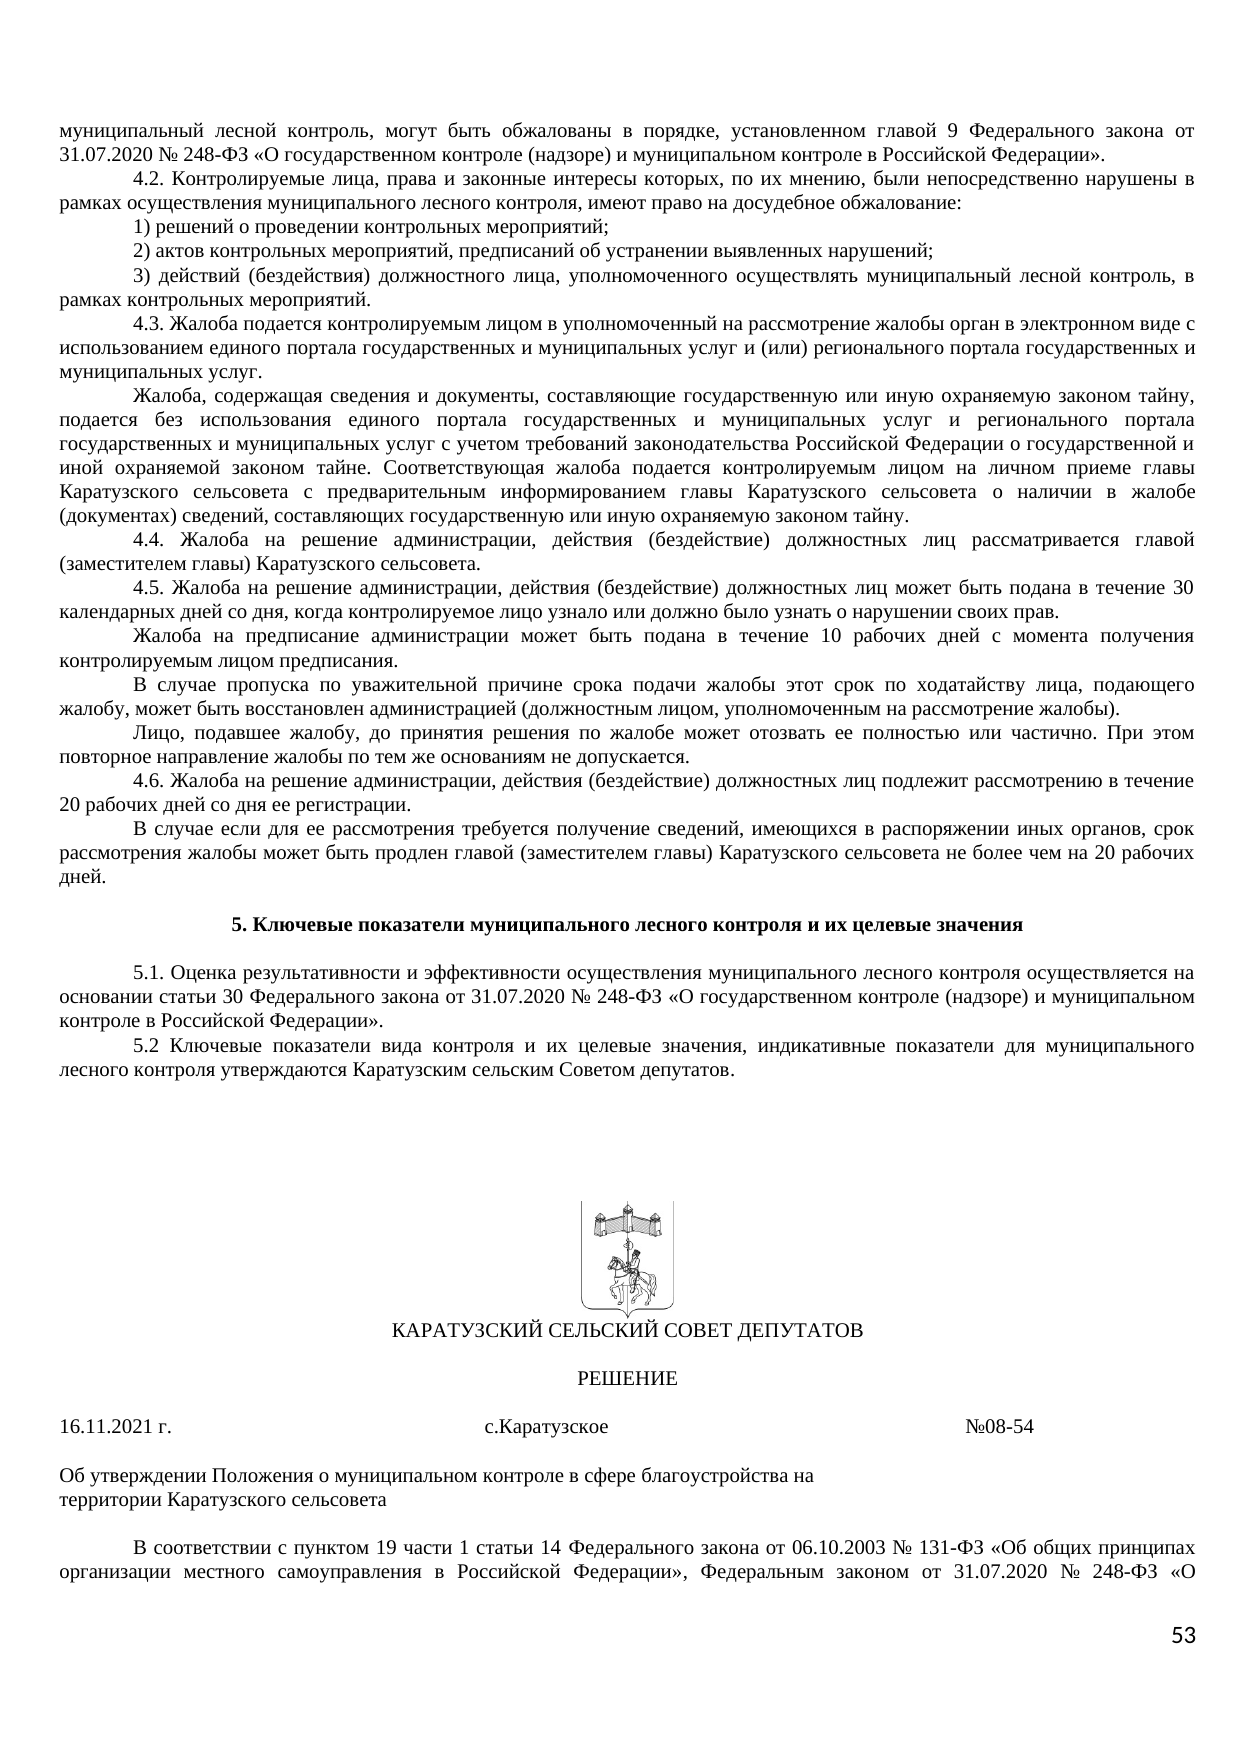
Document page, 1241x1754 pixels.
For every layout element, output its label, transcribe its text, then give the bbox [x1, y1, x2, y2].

text 4.3. Жалоба подается контролируемым лицом в уполномоченный на рассмотрение жалобы орган в электронном виде с использованием единого портала государственных и муниципальных услуг и (или) регионального портала государственных и муниципальных услуг. [59, 311, 1196, 383]
text 5. Ключевые показатели муниципального лесного контроля и их целевые значения [59, 912, 1196, 936]
text Жалоба на предписание администрации может быть подана в течение 10 рабочих дней с момента получения контролируемым лицом предписания. [59, 623, 1196, 672]
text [59, 118, 1196, 166]
text 1) решений о проведении контрольных мероприятий; [59, 214, 1196, 238]
picture [581, 1201, 674, 1319]
text Об утверждении Положения о муниципальном контроле в сфере благоустройства на территории Каратузского сельсовета [59, 1463, 857, 1511]
text В случае если для ее рассмотрения требуется получение сведений, имеющихся в распоряжении иных органов, срок рассмотрения жалобы может быть продлен главой (заместителем главы) Каратузского сельсовета не более чем на 20 рабочих дней. [59, 816, 1196, 888]
text 4.6. Жалоба на решение администрации, действия (бездействие) должностных лиц подлежит рассмотрению в течение 20 рабочих дней со дня ее регистрации. [59, 768, 1196, 816]
text КАРАТУЗСКИЙ СЕЛЬСКИЙ СОВЕТ ДЕПУТАТОВ [59, 1318, 1196, 1342]
text 4.5. Жалоба на решение администрации, действия (бездействие) должностных лиц может быть подана в течение 30 календарных дней со дня, когда контролируемое лицо узнало или должно было узнать о нарушении своих прав. [59, 575, 1196, 623]
text Жалоба, содержащая сведения и документы, составляющие государственную или иную охраняемую законом тайну, подается без использования единого портала государственных и муниципальных услуг и регионального портала государственных и муниципальных услуг с учетом требований законодательства Российской Федерации о государственной и иной охраняемой законом тайне. Соответствующая жалоба подается контролируемым лицом на личном приеме главы Каратузского сельсовета с предварительным информированием главы Каратузского сельсовета о наличии в жалобе (документах) сведений, составляющих государственную или иную охраняемую законом тайну. [59, 383, 1196, 527]
text РЕШЕНИЕ [59, 1366, 1196, 1390]
text 2) актов контрольных мероприятий, предписаний об устранении выявленных нарушений; [59, 238, 1196, 262]
text 5.1. Оценка результативности и эффективности осуществления муниципального лесного контроля осуществляется на основании статьи 30 Федерального закона от 31.07.2020 № 248-ФЗ «О государственном контроле (надзоре) и муниципальном контроле в Российской Федерации». [59, 960, 1196, 1032]
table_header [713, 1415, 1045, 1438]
text 3) действий (бездействия) должностного лица, уполномоченного осуществлять муниципальный лесной контроль, в рамках контрольных мероприятий. [59, 262, 1196, 311]
text 4.2. Контролируемые лица, права и законные интересы которых, по их мнению, были непосредственно нарушены в рамках осуществления муниципального лесного контроля, имеют право на досудебное обжалование: [59, 166, 1196, 214]
text Лицо, подавшее жалобу, до принятия решения по жалобе может отозвать ее полностью или частично. При этом повторное направление жалобы по тем же основаниям не допускается. [59, 720, 1196, 768]
text 4.4. Жалоба на решение администрации, действия (бездействие) должностных лиц рассматривается главой (заместителем главы) Каратузского сельсовета. [59, 527, 1196, 575]
text 5.2 Ключевые показатели вида контроля и их целевые значения, индикативные показатели для муниципального лесного контроля утверждаются Каратузским сельским Советом депутатов. [59, 1032, 1196, 1081]
text В случае пропуска по уважительной причине срока подачи жалобы этот срок по ходатайству лица, подающего жалобу, может быть восстановлен администрацией (должностным лицом, уполномоченным на рассмотрение жалобы). [59, 672, 1196, 720]
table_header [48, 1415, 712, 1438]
